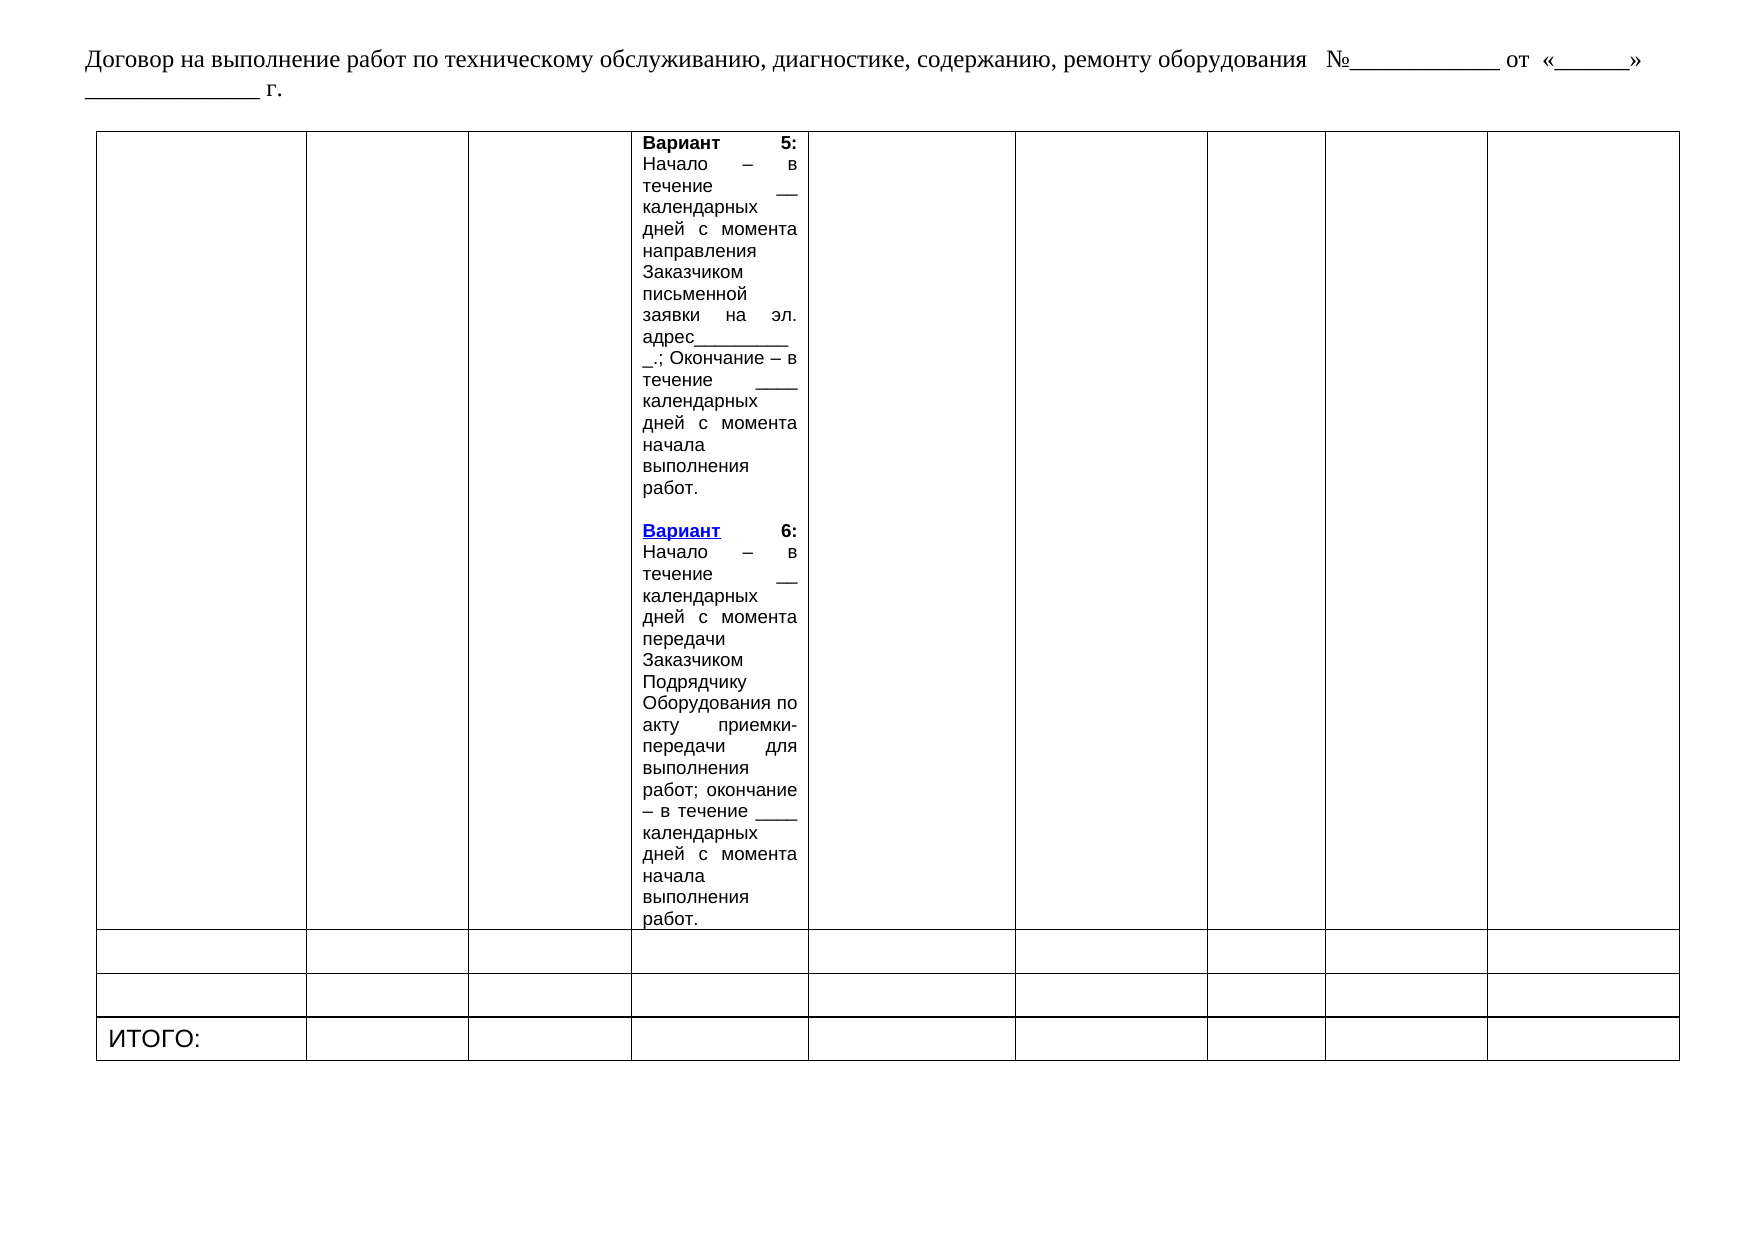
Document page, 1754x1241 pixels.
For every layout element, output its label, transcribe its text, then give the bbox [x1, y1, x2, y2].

table_cell [1208, 1018, 1325, 1060]
table_cell [97, 974, 306, 1016]
table_cell [469, 1018, 631, 1060]
table_cell [469, 132, 631, 929]
table_cell [632, 974, 808, 1016]
table_cell [1208, 132, 1325, 929]
table_cell [1016, 974, 1207, 1016]
table_cell [1326, 1018, 1487, 1060]
table_cell [307, 132, 468, 929]
table_cell [307, 930, 468, 973]
table_cell [1016, 1018, 1207, 1060]
table_cell [307, 1018, 468, 1060]
table_cell [97, 132, 306, 929]
table_cell [809, 930, 1015, 973]
table_cell [632, 1018, 808, 1060]
table_cell [1488, 1018, 1679, 1060]
table_cell [809, 974, 1015, 1016]
table_cell [1488, 930, 1679, 973]
table_cell [97, 930, 306, 973]
table_cell [1016, 132, 1207, 929]
table_cell [632, 930, 808, 973]
table_cell [307, 974, 468, 1016]
table_cell [1326, 132, 1487, 929]
table_cell [469, 974, 631, 1016]
table_cell [1208, 974, 1325, 1016]
table_cell [809, 1018, 1015, 1060]
table_cell [1326, 974, 1487, 1016]
table_cell [1016, 930, 1207, 973]
table_cell [469, 930, 631, 973]
table_cell ИТОГО: [97, 1018, 306, 1060]
table_cell [1326, 930, 1487, 973]
table_cell [1488, 132, 1679, 929]
table_cell [1208, 930, 1325, 973]
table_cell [632, 132, 808, 929]
table_cell [1488, 974, 1679, 1016]
table_cell [809, 132, 1015, 929]
